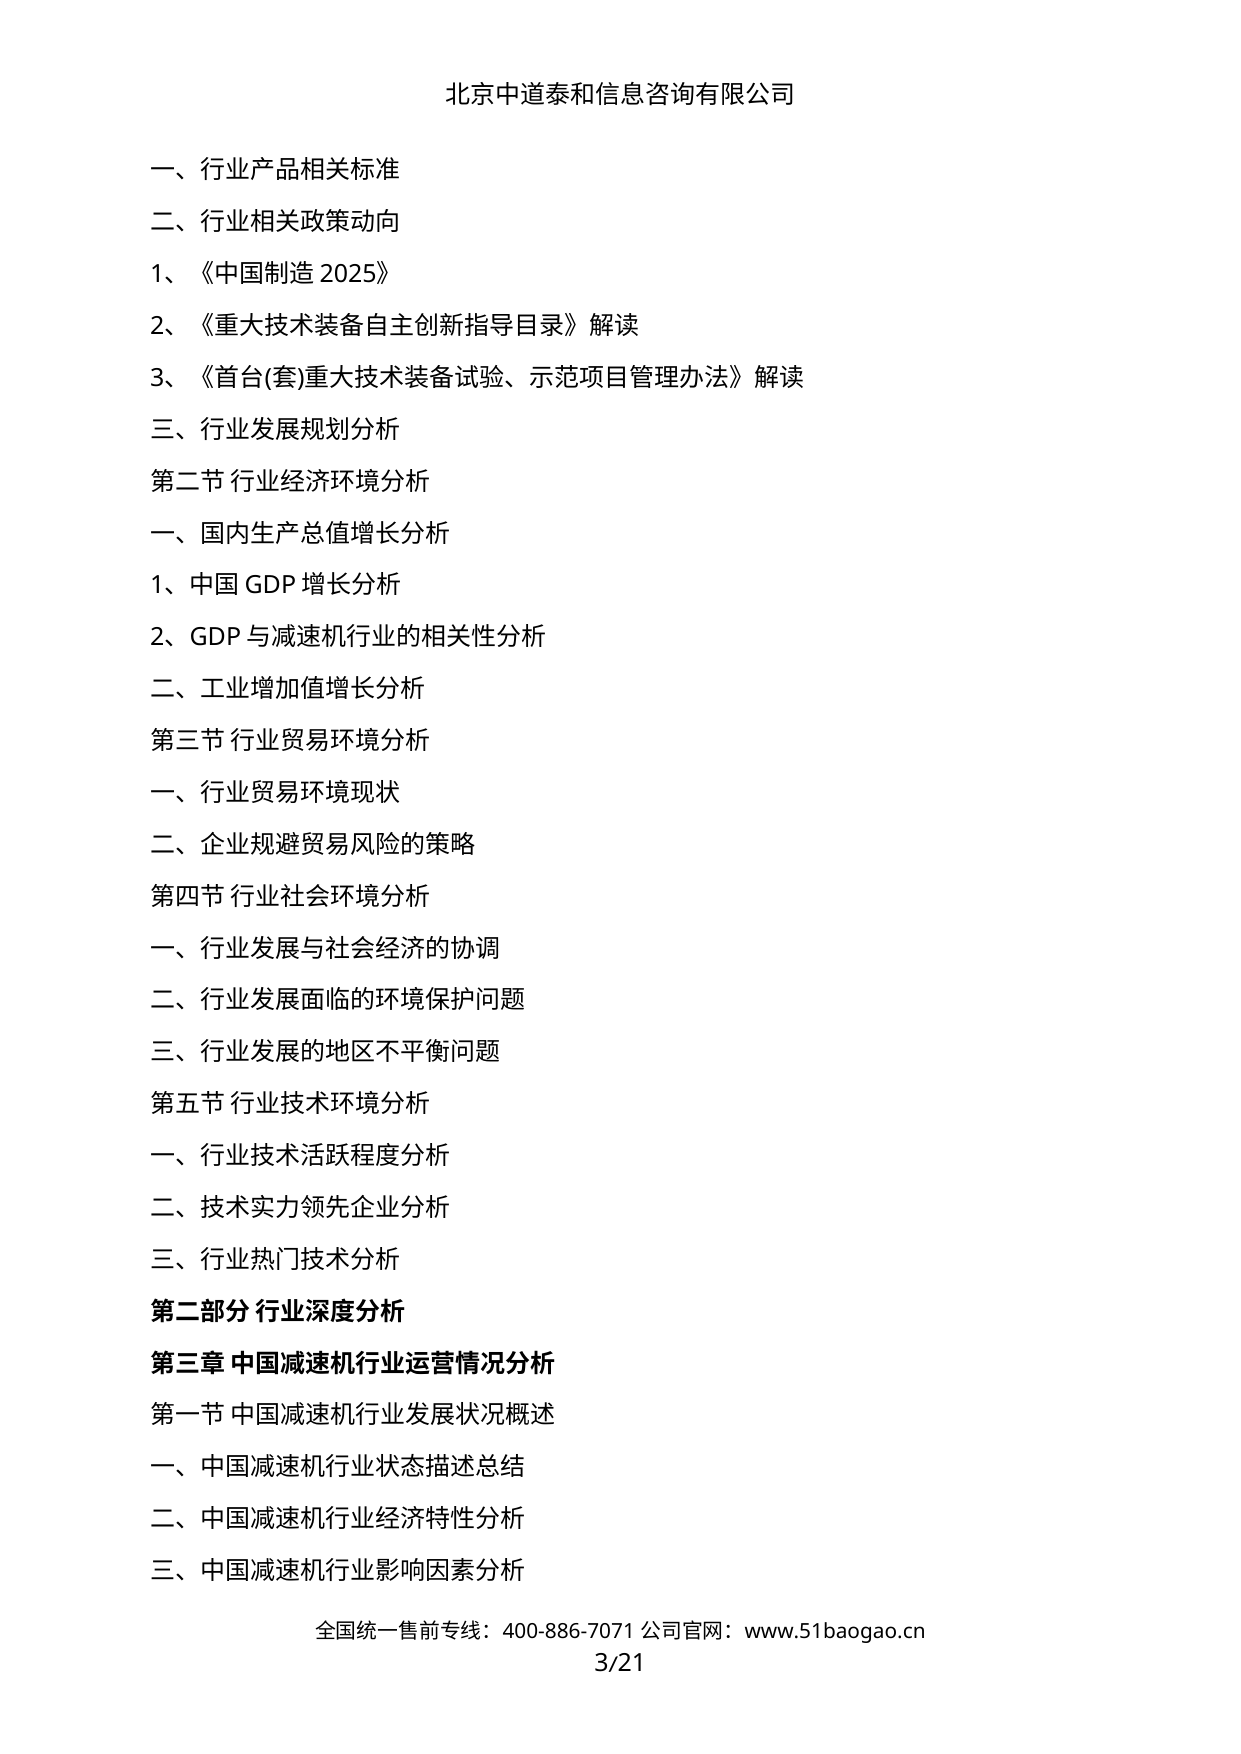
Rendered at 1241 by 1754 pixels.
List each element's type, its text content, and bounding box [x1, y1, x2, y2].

text 一、国内生产总值增长分析 [150, 513, 1090, 549]
text 3、《首台(套)重大技术装备试验、示范项目管理办法》解读 [150, 357, 1090, 394]
text 第四节 行业社会环境分析 [150, 876, 1090, 912]
text 1、《中国制造2025》 [150, 254, 1090, 290]
text 二、中国减速机行业经济特性分析 [150, 1499, 1090, 1535]
text 二、企业规避贸易风险的策略 [150, 824, 1090, 861]
text 一、行业贸易环境现状 [150, 772, 1090, 809]
text 一、行业发展与社会经济的协调 [150, 928, 1090, 964]
text 2、《重大技术装备自主创新指导目录》解读 [150, 306, 1090, 342]
text 三、行业发展规划分析 [150, 409, 1090, 446]
text 第五节 行业技术环境分析 [150, 1084, 1090, 1120]
text 2、GDP与减速机行业的相关性分析 [150, 617, 1090, 653]
text 二、行业相关政策动向 [150, 202, 1090, 238]
text 二、行业发展面临的环境保护问题 [150, 980, 1090, 1016]
text 第一节 中国减速机行业发展状况概述 [150, 1395, 1090, 1431]
text 1、中国GDP增长分析 [150, 565, 1090, 601]
text 第二部分 行业深度分析 [150, 1291, 1090, 1327]
text 一、行业技术活跃程度分析 [150, 1136, 1090, 1172]
text 第三节 行业贸易环境分析 [150, 721, 1090, 757]
text 一、行业产品相关标准 [150, 150, 1090, 186]
text 一、中国减速机行业状态描述总结 [150, 1447, 1090, 1483]
text 二、工业增加值增长分析 [150, 669, 1090, 705]
text 第二节 行业经济环境分析 [150, 461, 1090, 497]
text 二、技术实力领先企业分析 [150, 1187, 1090, 1224]
text 三、行业热门技术分析 [150, 1239, 1090, 1276]
text 三、行业发展的地区不平衡问题 [150, 1032, 1090, 1068]
text 第三章 中国减速机行业运营情况分析 [150, 1343, 1090, 1379]
text 三、中国减速机行业影响因素分析 [150, 1551, 1090, 1587]
